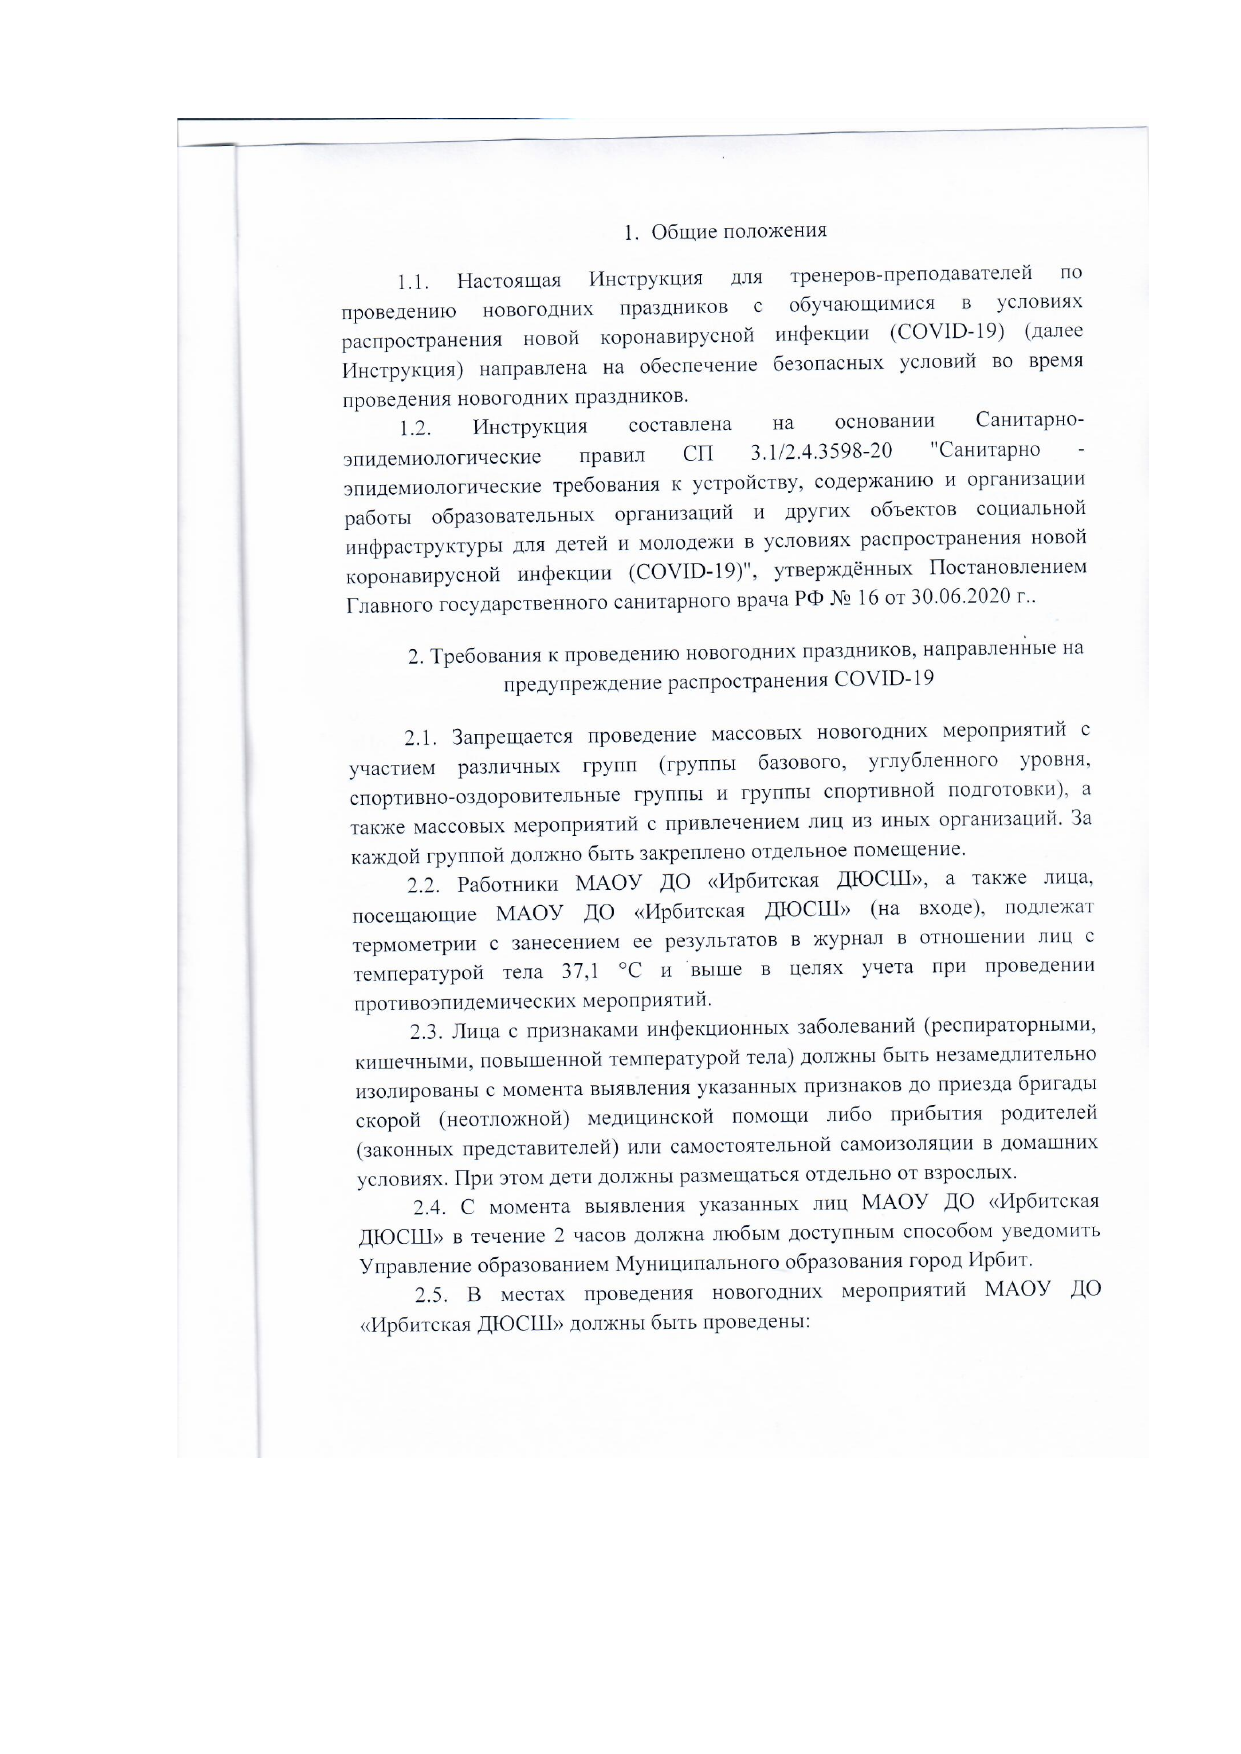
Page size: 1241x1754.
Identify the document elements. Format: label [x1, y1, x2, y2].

picture [177, 118, 1151, 1458]
